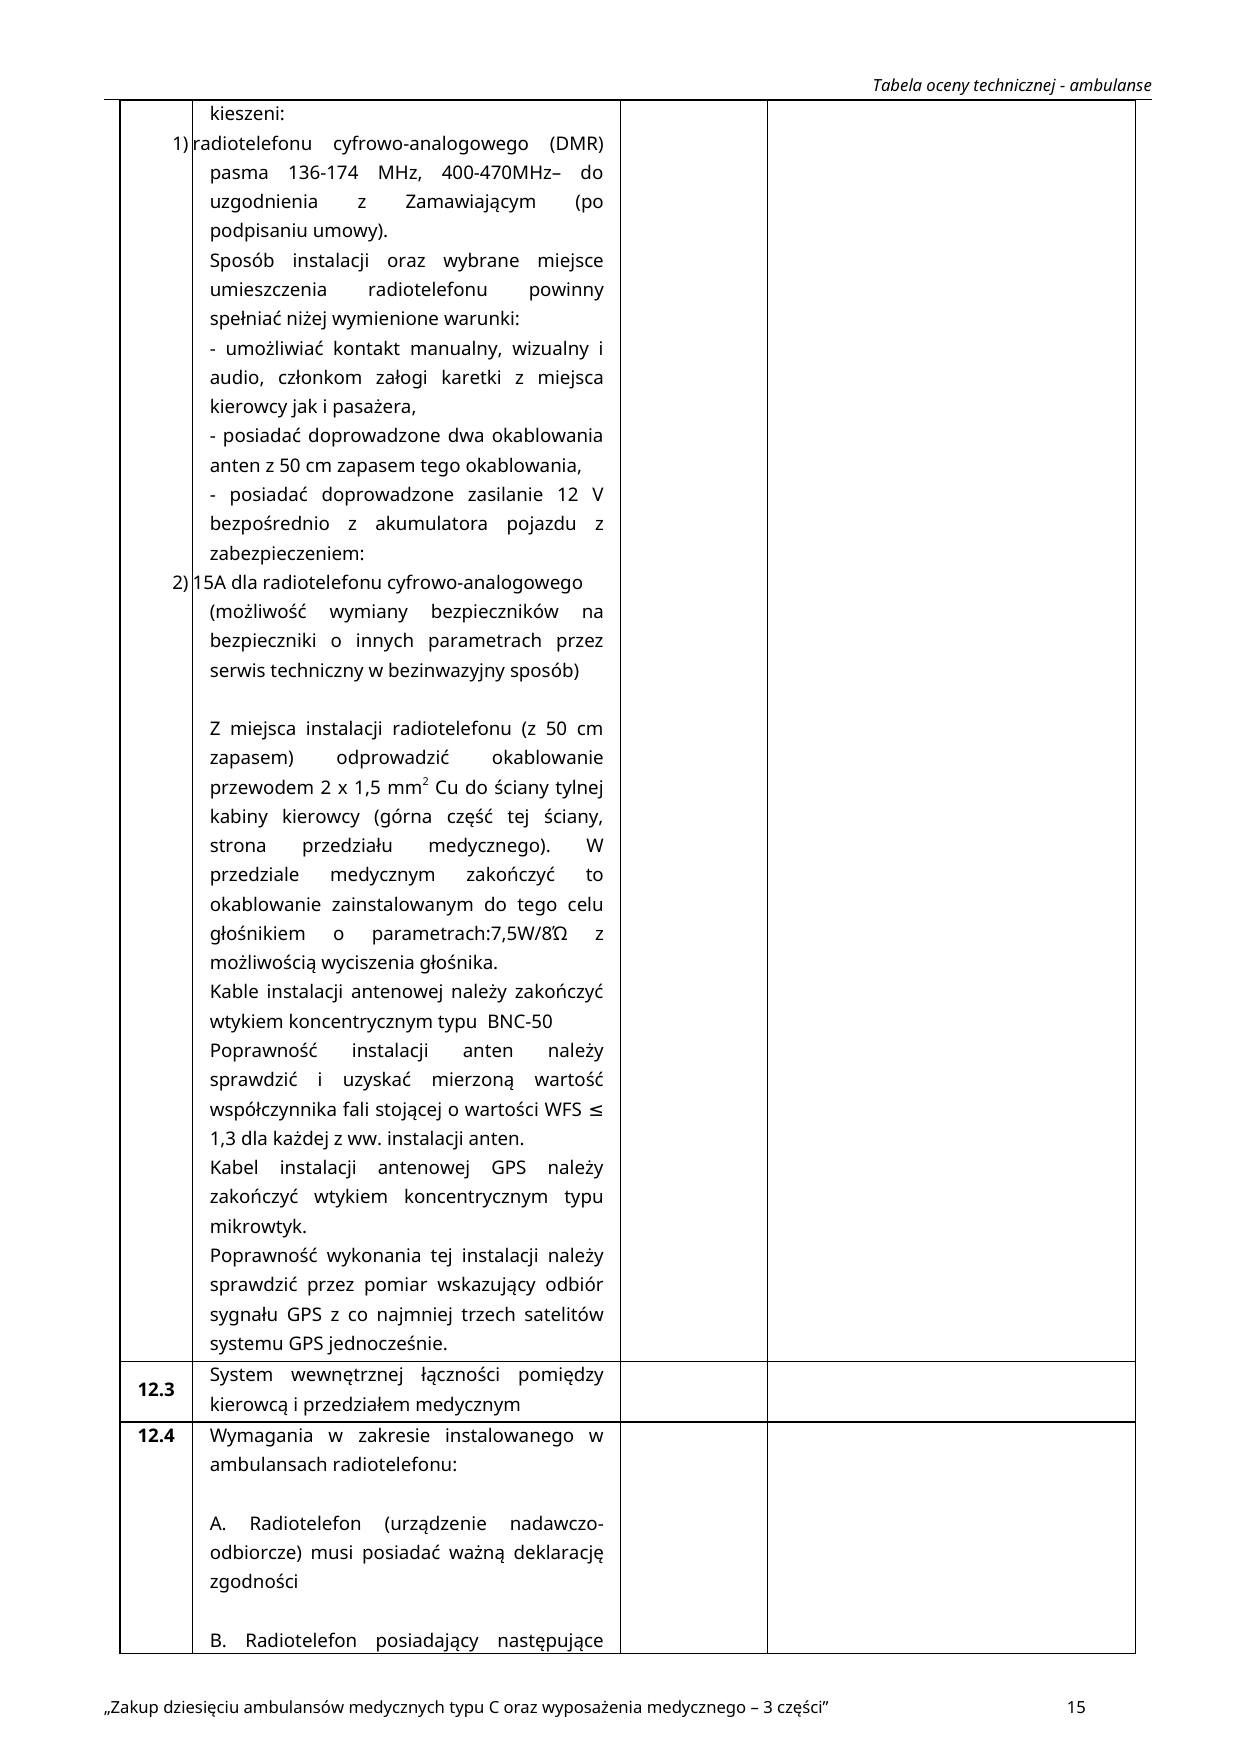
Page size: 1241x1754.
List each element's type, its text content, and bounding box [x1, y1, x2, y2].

table_cell 12.3 [121, 1362, 192, 1421]
table_cell [768, 1362, 1135, 1421]
table_cell [768, 1423, 1135, 1653]
table_cell [621, 101, 767, 1361]
table_cell 12.2 [121, 101, 192, 1361]
table_cell 12.4 [121, 1423, 192, 1653]
table_cell [768, 101, 1135, 1361]
table_cell [621, 1362, 767, 1421]
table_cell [193, 1423, 620, 1653]
table_cell [621, 1423, 767, 1653]
table_cell System wewnętrznej łączności pomiędzy kierowcą i przedziałem medycznym [193, 1362, 620, 1421]
